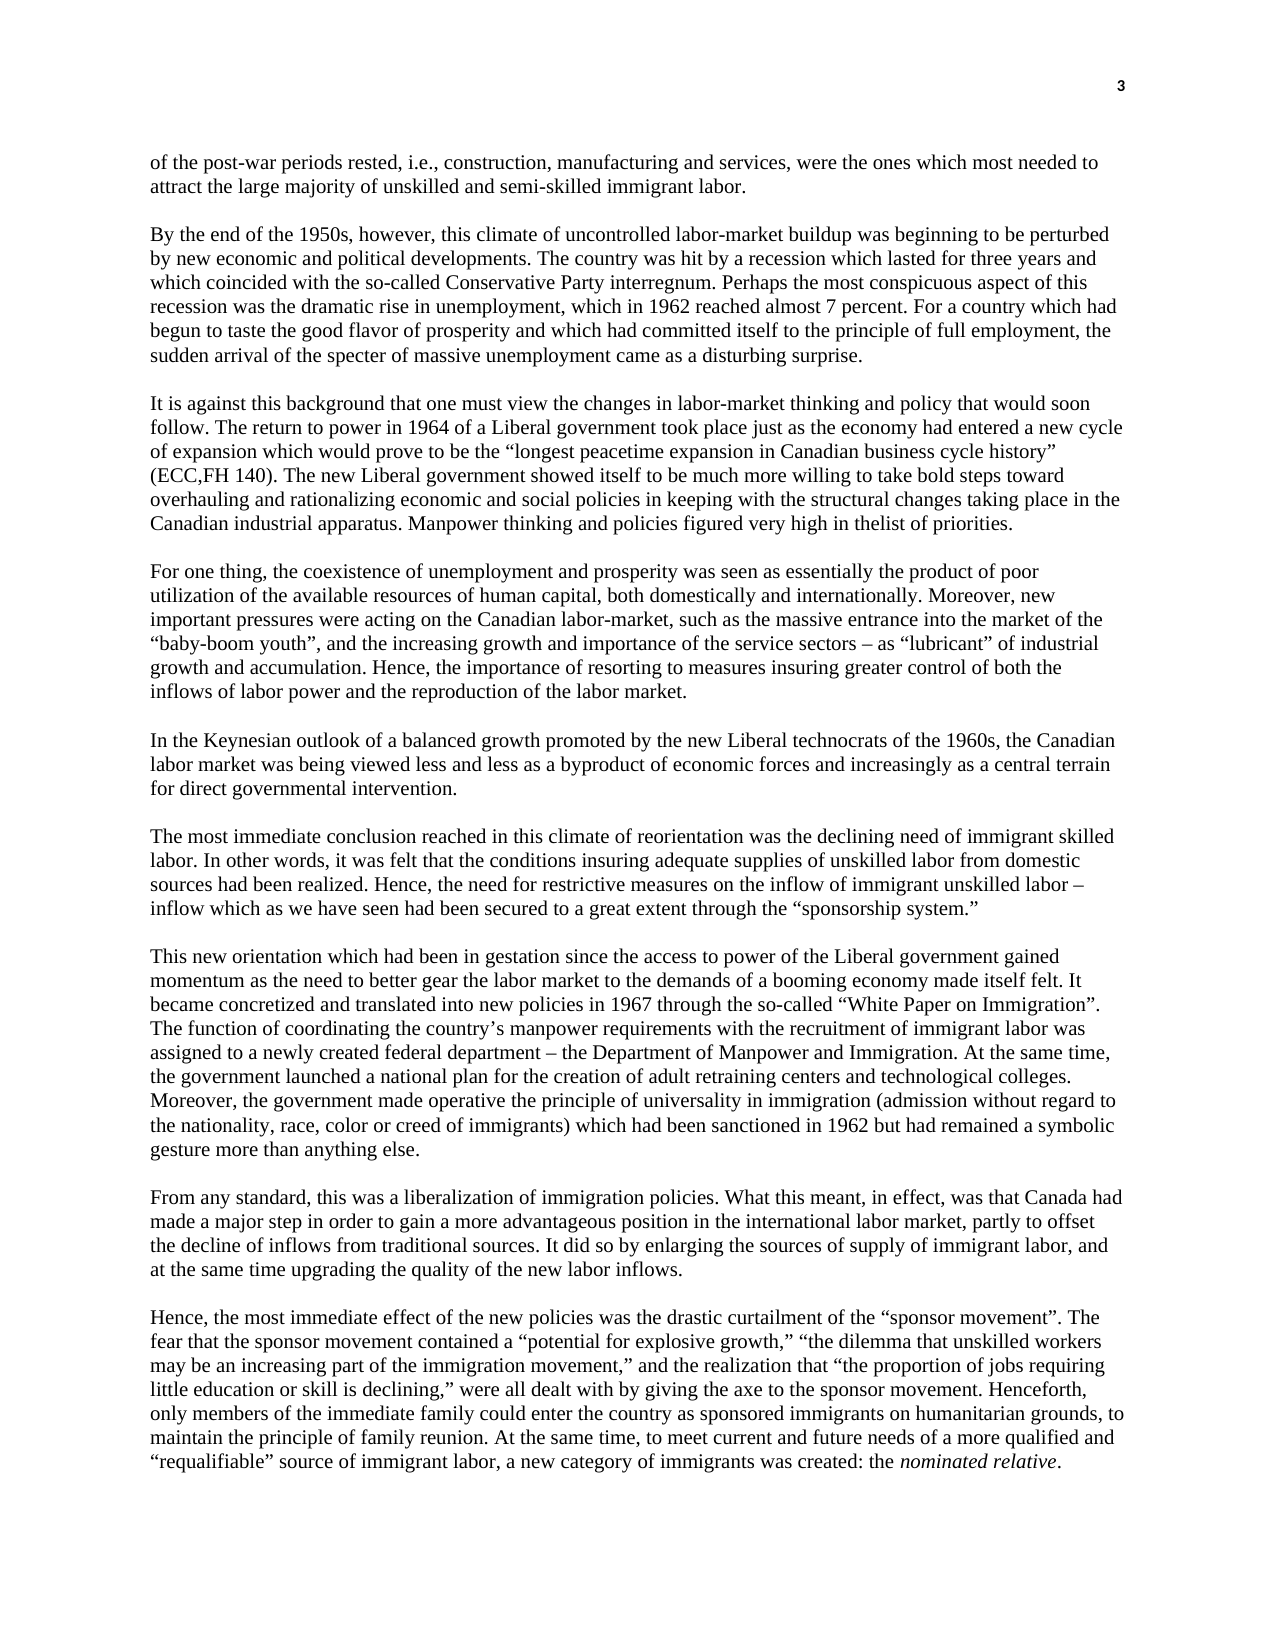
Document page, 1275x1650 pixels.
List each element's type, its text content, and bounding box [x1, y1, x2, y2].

text From any standard, this was a liberalization of immigration policies. What this meant, in effect, was that Canada had made a major step in order to gain a more advantageous position in the international labor market, partly to offset the decline of inflows from traditional sources. It did so by enlarging the sources of supply of immigrant labor, and at the same time upgrading the quality of the new labor inflows. [150, 1185, 1125, 1281]
text It is against this background that one must view the changes in labor-market thinking and policy that would soon follow. The return to power in 1964 of a Liberal government took place just as the economy had entered a new cycle of expansion which would prove to be the “longest peacetime expansion in Canadian business cycle history” (ECC,FH 140). The new Liberal government showed itself to be much more willing to take bold steps toward overhauling and rationalizing economic and social policies in keeping with the structural changes taking place in the Canadian industrial apparatus. Manpower thinking and policies figured very high in thelist of priorities. [150, 391, 1125, 535]
text Hence, the most immediate effect of the new policies was the drastic curtailment of the “sponsor movement”. The fear that the sponsor movement contained a “potential for explosive growth,” “the dilemma that unskilled workers may be an increasing part of the immigration movement,” and the realization that “the proportion of jobs requiring little education or skill is declining,” were all dealt with by giving the axe to the sponsor movement. Henceforth, only members of the immediate family could enter the country as sponsored immigrants on humanitarian grounds, to maintain the principle of family reunion. At the same time, to meet current and future needs of a more qualified and “requalifiable” source of immigrant labor, a new category of immigrants was created: the nominated relative. [150, 1305, 1125, 1473]
text For one thing, the coexistence of unemployment and prosperity was seen as essentially the product of poor utilization of the available resources of human capital, both domestically and internationally. Moreover, new important pressures were acting on the Canadian labor-market, such as the massive entrance into the market of the “baby-boom youth”, and the increasing growth and importance of the service sectors – as “lubricant” of industrial growth and accumulation. Hence, the importance of resorting to measures insuring greater control of both the inflows of labor power and the reproduction of the labor market. [150, 559, 1125, 703]
text This new orientation which had been in gestation since the access to power of the Liberal government gained momentum as the need to better gear the labor market to the demands of a booming economy made itself felt. It became concretized and translated into new policies in 1967 through the so-called “White Paper on Immigration”. The function of coordinating the country’s manpower requirements with the recruitment of immigrant labor was assigned to a newly created federal department – the Department of Manpower and Immigration. At the same time, the government launched a national plan for the creation of adult retraining centers and technological colleges. Moreover, the government made operative the principle of universality in immigration (admission without regard to the nationality, race, color or creed of immigrants) which had been sanctioned in 1962 but had remained a symbolic gesture more than anything else. [150, 944, 1125, 1161]
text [150, 150, 1125, 198]
text In the Keynesian outlook of a balanced growth promoted by the new Liberal technocrats of the 1960s, the Canadian labor market was being viewed less and less as a byproduct of economic forces and increasingly as a central terrain for direct governmental intervention. [150, 727, 1125, 800]
text By the end of the 1950s, however, this climate of uncontrolled labor-market buildup was beginning to be perturbed by new economic and political developments. The country was hit by a recession which lasted for three years and which coincided with the so-called Conservative Party interregnum. Perhaps the most conspicuous aspect of this recession was the dramatic rise in unemployment, which in 1962 reached almost 7 percent. For a country which had begun to taste the good flavor of prosperity and which had committed itself to the principle of full employment, the sudden arrival of the specter of massive unemployment came as a disturbing surprise. [150, 222, 1125, 367]
text The most immediate conclusion reached in this climate of reorientation was the declining need of immigrant skilled labor. In other words, it was felt that the conditions insuring adequate supplies of unskilled labor from domestic sources had been realized. Hence, the need for restrictive measures on the inflow of immigrant unskilled labor – inflow which as we have seen had been secured to a great extent through the “sponsorship system.” [150, 824, 1125, 920]
